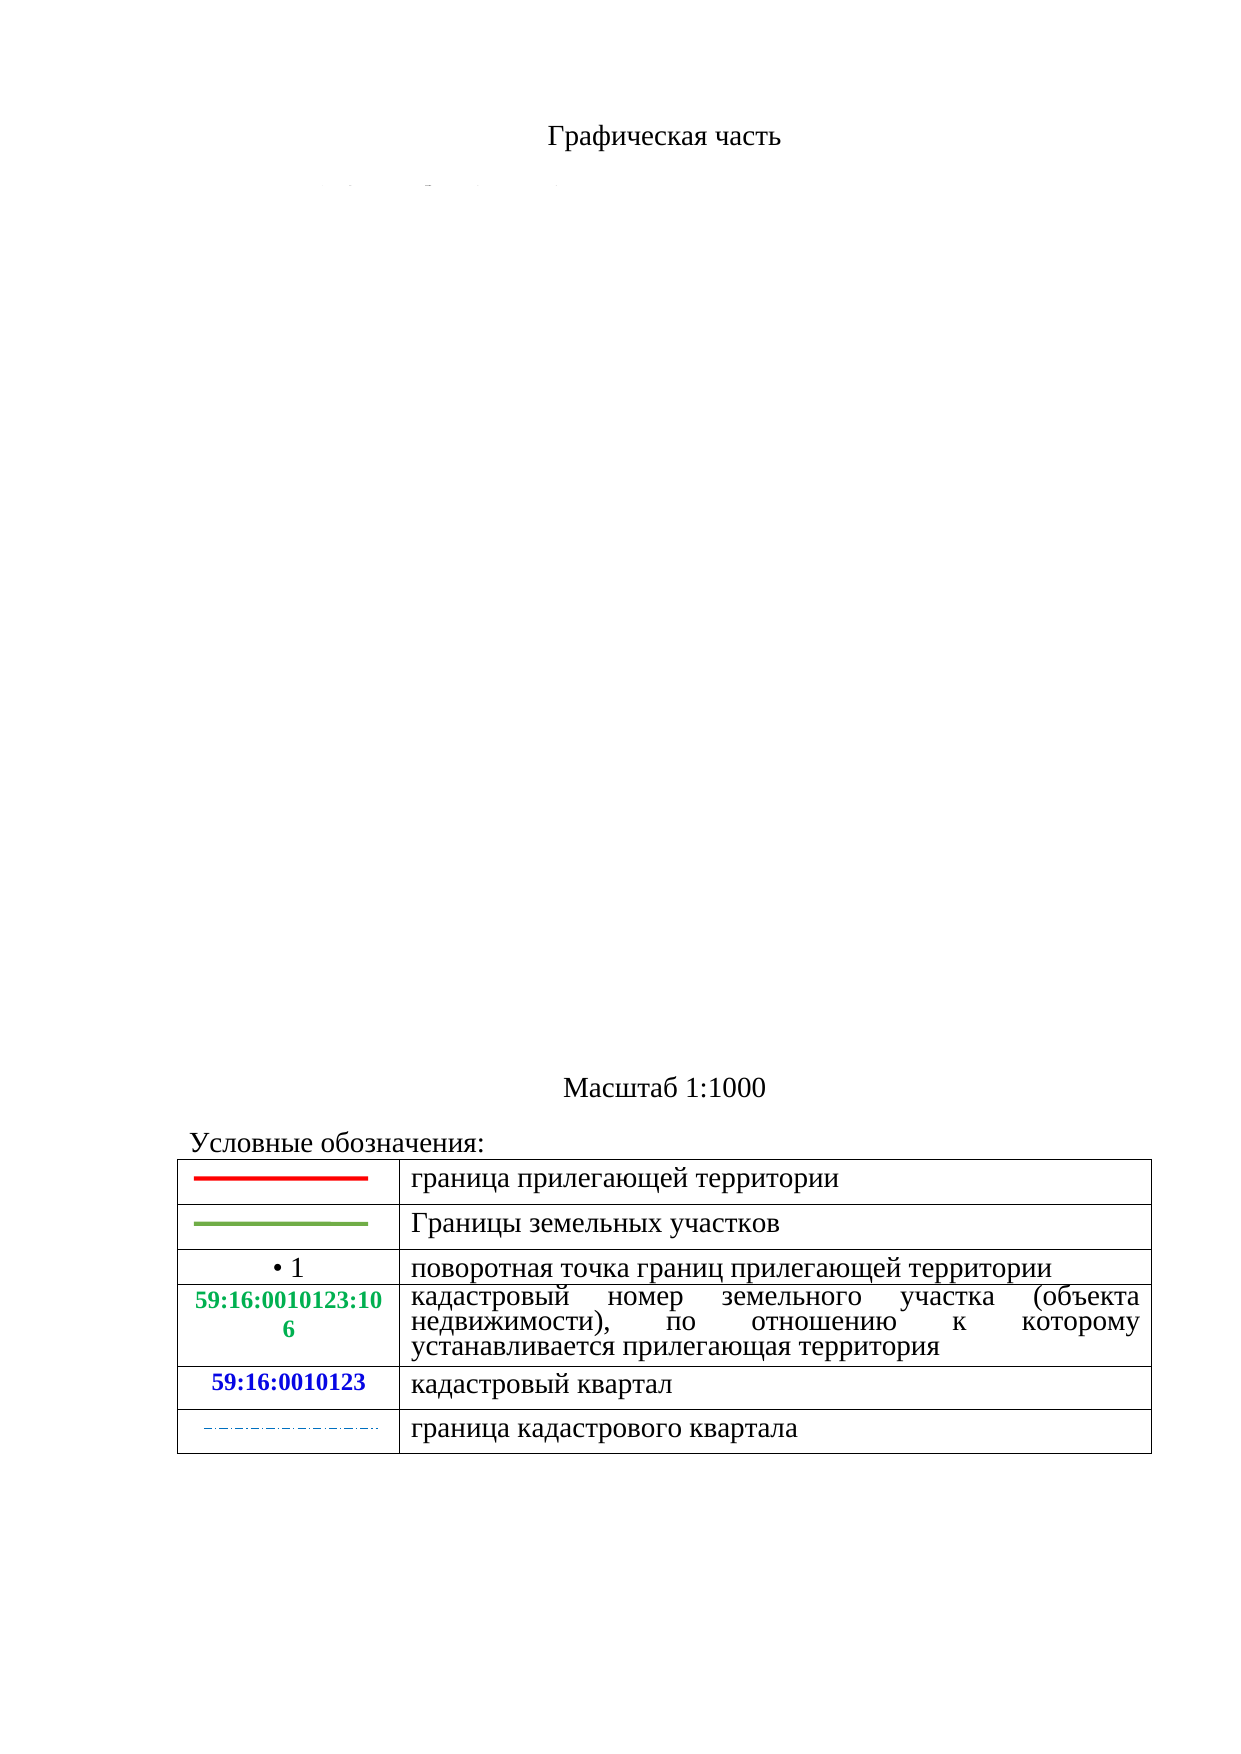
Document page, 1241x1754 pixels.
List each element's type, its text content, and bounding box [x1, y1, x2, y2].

table_cell 59:16:0010123:106 [178, 1285, 399, 1366]
table_cell [178, 1160, 399, 1204]
table_cell поворотная точка границ прилегающей территории [400, 1250, 1151, 1284]
table_cell Условные обозначения: [177, 1104, 1152, 1159]
table_cell граница кадастрового квартала [400, 1410, 1151, 1452]
table_cell • 1 [178, 1250, 399, 1284]
table_cell [178, 1205, 399, 1249]
table_cell Границы земельных участков [400, 1205, 1151, 1249]
text Графическая часть [177, 118, 1152, 152]
table_cell кадастровый квартал [400, 1367, 1151, 1409]
table_header Масштаб 1:1000 [177, 1036, 1152, 1103]
table_cell 59:16:0010123 [178, 1367, 399, 1409]
table_cell кадастровый номер земельного участка (объекта недвижимости), по отношению к которому устанавливается прилегающая территория [400, 1285, 1151, 1366]
table_cell [178, 1410, 399, 1452]
table_cell граница прилегающей территории [400, 1160, 1151, 1204]
